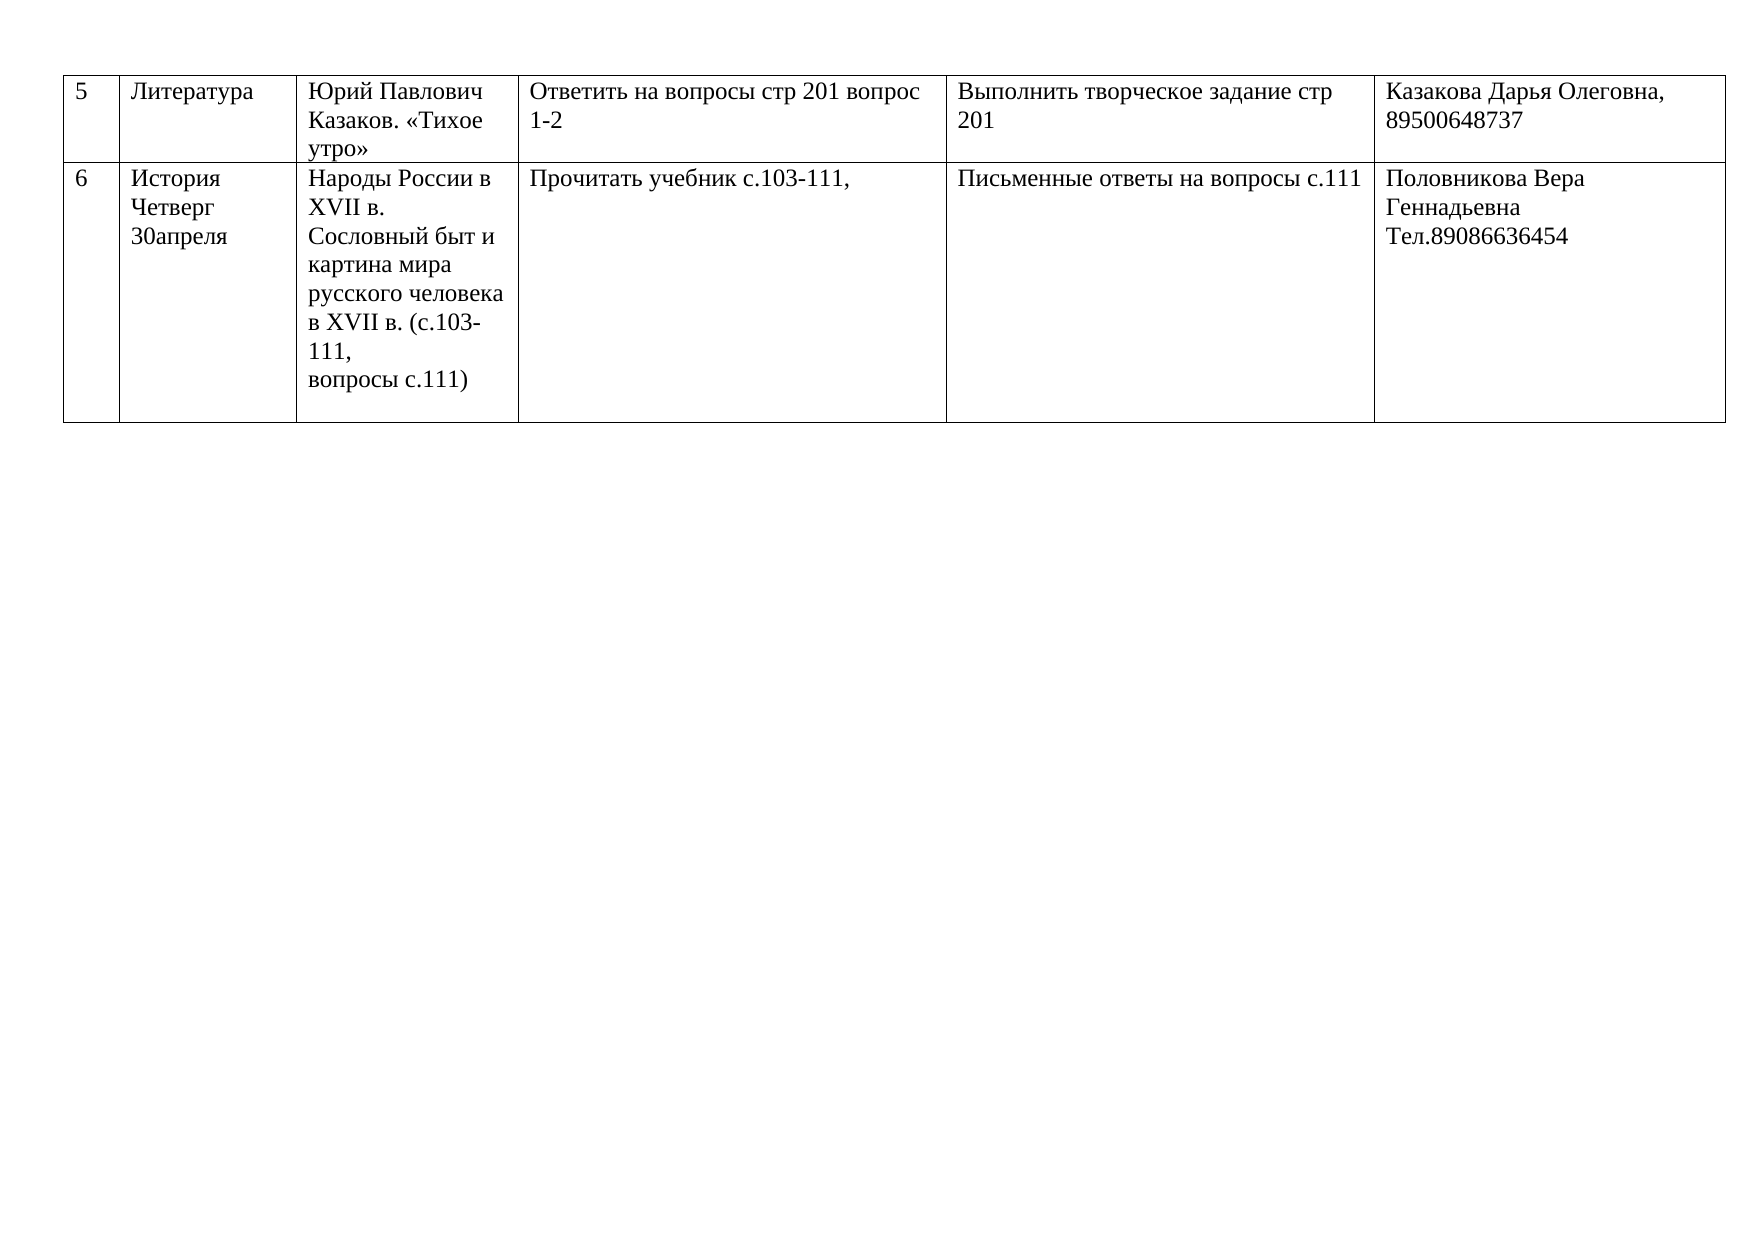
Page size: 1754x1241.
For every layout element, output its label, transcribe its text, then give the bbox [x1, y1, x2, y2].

table_cell Половникова Вера Геннадьевна Тел.89086636454 [1375, 163, 1725, 422]
table_cell Выполнить творческое задание стр 201 [947, 76, 1374, 162]
table_cell Прочитать учебник с.103-111, [519, 163, 946, 422]
table_cell Народы России в XVII в. Cословный быт и картина мира русского человека в XVII в. (с.103-111, вопросы с.111) [297, 163, 518, 422]
table_cell 6 [64, 163, 119, 422]
table_cell Письменные ответы на вопросы с.111 [947, 163, 1374, 422]
table_cell Литература [120, 76, 296, 162]
table_cell Ответить на вопросы стр 201 вопрос 1-2 [519, 76, 946, 162]
table_cell Юрий Павлович Казаков. «Тихое утро» [297, 76, 518, 162]
table_cell История Четверг 30апреля [120, 163, 296, 422]
table_cell 5 [64, 76, 119, 162]
table_cell Казакова Дарья Олеговна, 89500648737 [1375, 76, 1725, 162]
